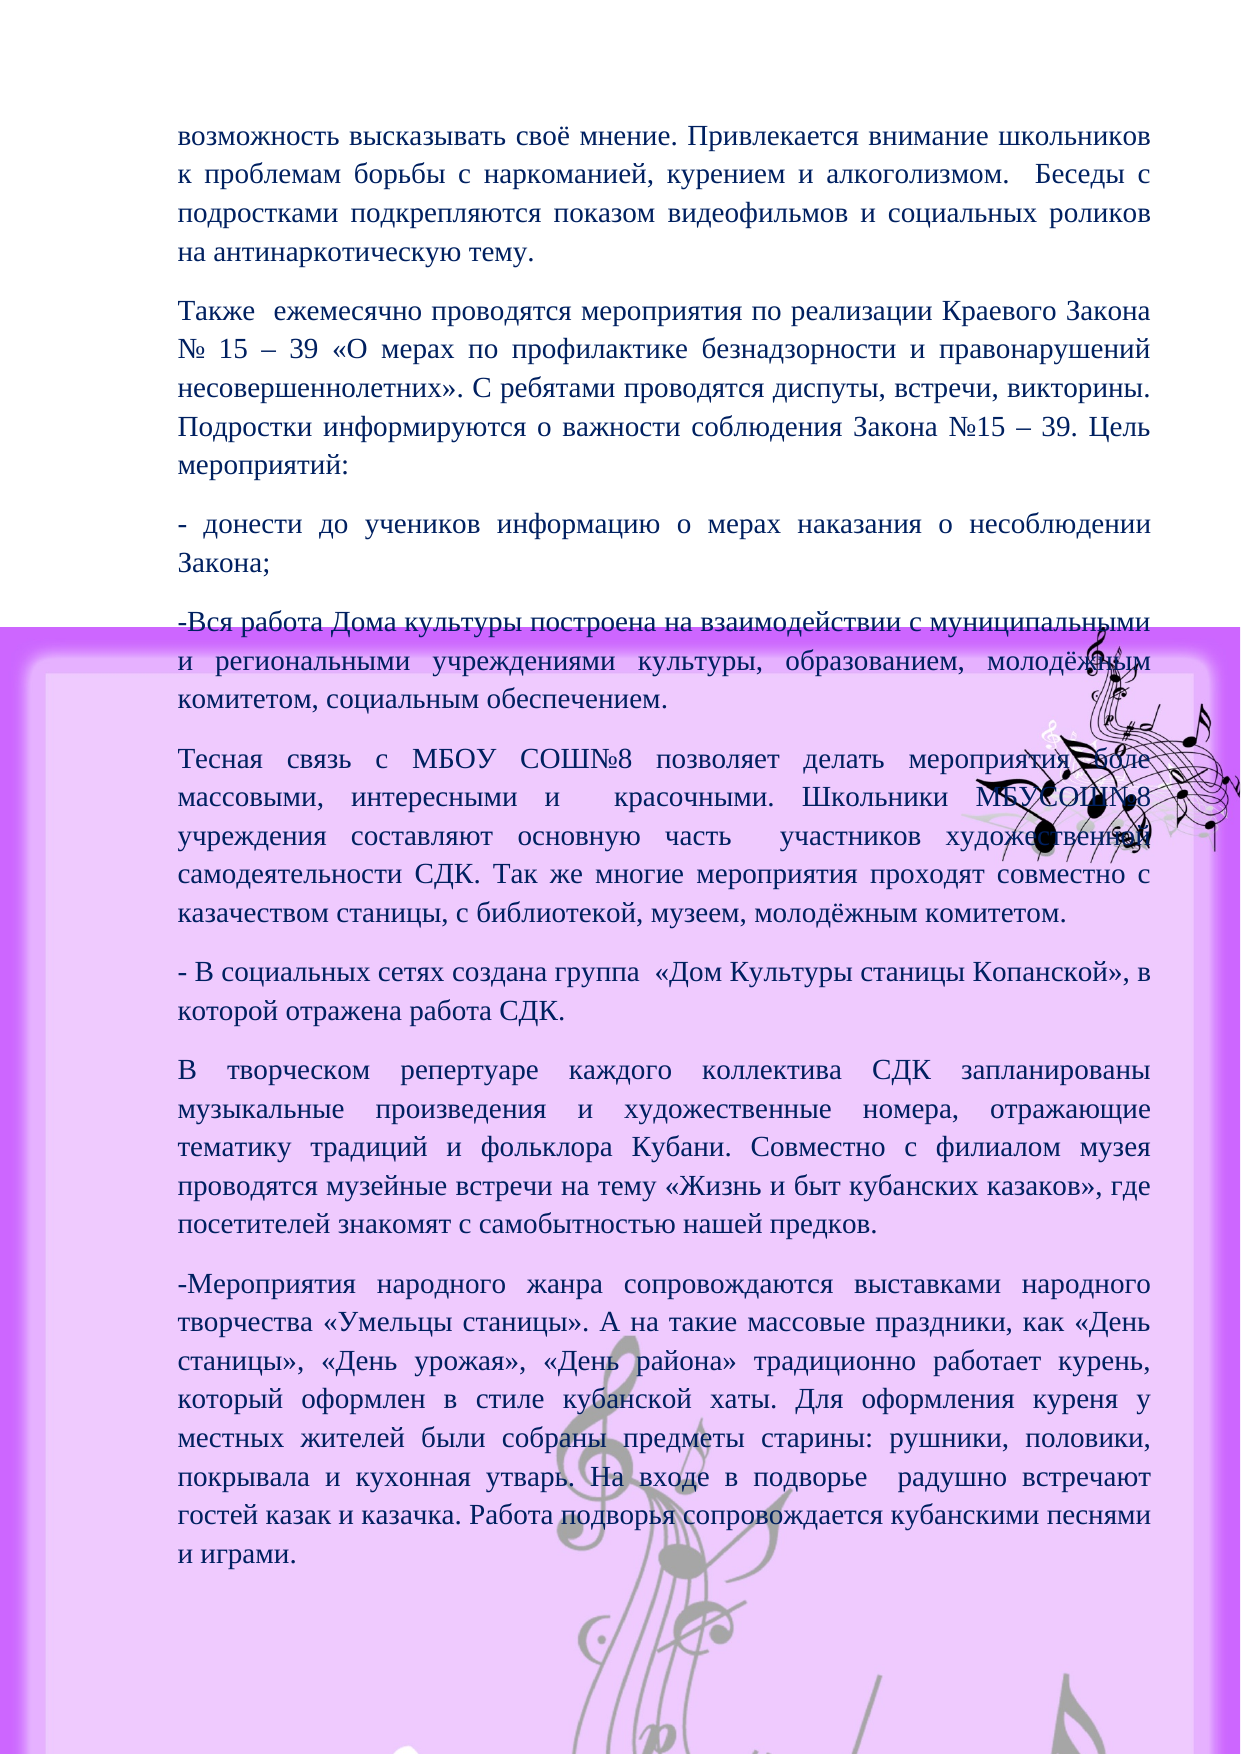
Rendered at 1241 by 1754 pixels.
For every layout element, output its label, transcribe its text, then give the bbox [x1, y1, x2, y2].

picture [0, 627, 1241, 1754]
text Также ежемесячно проводятся мероприятия по реализации Краевого Закона № 15 – 39 «О мерах по профилактике безнадзорности и правонарушений несовершеннолетних». С ребятами проводятся диспуты, встречи, викторины. Подростки информируются о важности соблюдения Закона №15 – 39. Цель мероприятий: [177, 293, 1152, 481]
text - донести до учеников информацию о мерах наказания о несоблюдении Закона; [177, 507, 1152, 579]
text - В социальных сетях создана группа «Дом Культуры станицы Копанской», в которой отражена работа СДК. [177, 954, 1152, 1027]
text -Вся работа Дома культуры построена на взаимодействии с муниципальными и региональными учреждениями культуры, образованием, молодёжным комитетом, социальным обеспечением. [177, 604, 1152, 715]
text Тесная связь с МБОУ СОШ№8 позволяет делать мероприятия боле массовыми, интересными и красочными. Школьники МБУСОШ№8 учреждения составляют основную часть участников художественной самодеятельности СДК. Так же многие мероприятия проходят совместно с казачеством станицы, с библиотекой, музеем, молодёжным комитетом. [177, 741, 1152, 929]
text В творческом репертуаре каждого коллектива СДК запланированы музыкальные произведения и художественные номера, отражающие тематику традиций и фольклора Кубани. Совместно с филиалом музея проводятся музейные встречи на тему «Жизнь и быт кубанских казаков», где посетителей знакомят с самобытностью нашей предков. [177, 1052, 1152, 1240]
text -Мероприятия народного жанра сопровождаются выставками народного творчества «Умельцы станицы». А на такие массовые праздники, как «День станицы», «День урожая», «День района» традиционно работает курень, который оформлен в стиле кубанской хаты. Для оформления куреня у местных жителей были собраны предметы старины: рушники, половики, покрывала и кухонная утварь. На входе в подворье радушно встречают гостей казак и казачка. Работа подворья сопровождается кубанскими песнями и играми. [177, 1266, 1152, 1569]
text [177, 118, 1152, 267]
